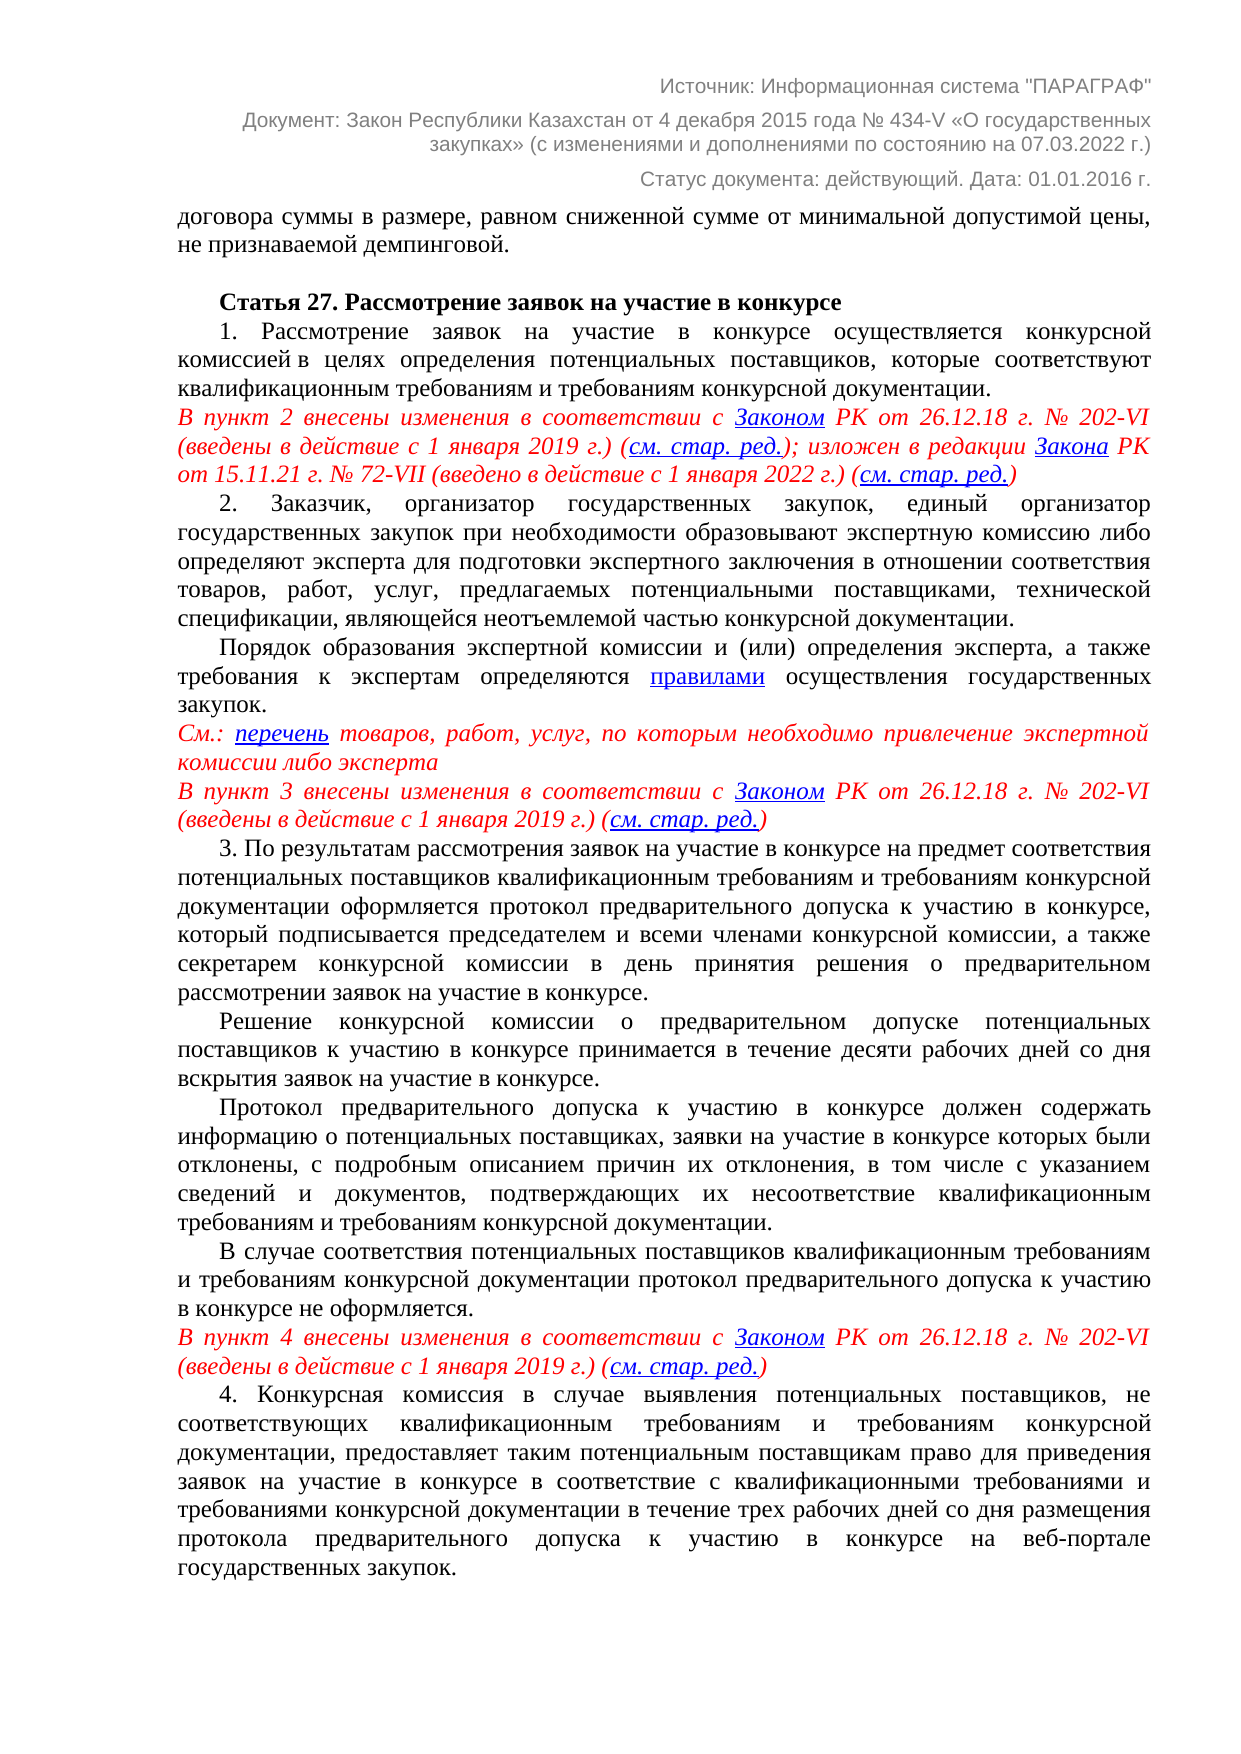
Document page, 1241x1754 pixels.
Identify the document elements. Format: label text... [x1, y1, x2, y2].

text В пункт 2 внесены изменения в соответствии с Законом РК от 26.12.18 г. № 202-VI (введены в действие с 1 января 2019 г.) (см. стар. ред.); изложен в редакции Закона РК от 15.11.21 г. № 72-VIІ (введено в действие с 1 января 2022 г.) (см. стар. ред.) [177, 402, 1152, 488]
text Протокол предварительного допуска к участию в конкурсе должен содержать информацию о потенциальных поставщиках, заявки на участие в конкурсе которых были отклонены, с подробным описанием причин их отклонения, в том числе с указанием сведений и документов, подтверждающих их несоответствие квалификационным требованиям и требованиям конкурсной документации. [177, 1092, 1152, 1236]
text В случае соответствия потенциальных поставщиков квалификационным требованиям и требованиям конкурсной документации протокол предварительного допуска к участию в конкурсе не оформляется. [177, 1236, 1152, 1322]
text Статья 27. Рассмотрение заявок на участие в конкурсе [177, 287, 1152, 316]
text Порядок образования экспертной комиссии и (или) определения эксперта, а также требования к экспертам определяются правилами осуществления государственных закупок. [177, 632, 1152, 718]
text 2. Заказчик, организатор государственных закупок, единый организатор государственных закупок при необходимости образовывают экспертную комиссию либо определяют эксперта для подготовки экспертного заключения в отношении соответствия товаров, работ, услуг, предлагаемых потенциальными поставщиками, технической спецификации, являющейся неотъемлемой частью конкурсной документации. [177, 488, 1152, 632]
text См.: перечень товаров, работ, услуг, по которым необходимо привлечение экспертной комиссии либо эксперта [177, 718, 1152, 776]
text В пункт 4 внесены изменения в соответствии с Законом РК от 26.12.18 г. № 202-VI (введены в действие с 1 января 2019 г.) (см. стар. ред.) [177, 1322, 1152, 1379]
text 1. Рассмотрение заявок на участие в конкурсе осуществляется конкурсной комиссией в целях определения потенциальных поставщиков, которые соответствуют квалификационным требованиям и требованиям конкурсной документации. [177, 316, 1152, 402]
text В пункт 3 внесены изменения в соответствии с Законом РК от 26.12.18 г. № 202-VI (введены в действие с 1 января 2019 г.) (см. стар. ред.) [177, 776, 1152, 833]
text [177, 201, 1152, 258]
text 4. Конкурсная комиссия в случае выявления потенциальных поставщиков, не соответствующих квалификационным требованиям и требованиям конкурсной документации, предоставляет таким потенциальным поставщикам право для приведения заявок на участие в конкурсе в соответствие с квалификационными требованиями и требованиями конкурсной документации в течение трех рабочих дней со дня размещения протокола предварительного допуска к участию в конкурсе на веб-портале государственных закупок. [177, 1379, 1152, 1581]
text Решение конкурсной комиссии о предварительном допуске потенциальных поставщиков к участию в конкурсе принимается в течение десяти рабочих дней со дня вскрытия заявок на участие в конкурсе. [177, 1006, 1152, 1092]
text 3. По результатам рассмотрения заявок на участие в конкурсе на предмет соответствия потенциальных поставщиков квалификационным требованиям и требованиям конкурсной документации оформляется протокол предварительного допуска к участию в конкурсе, который подписывается председателем и всеми членами конкурсной комиссии, а также секретарем конкурсной комиссии в день принятия решения о предварительном рассмотрении заявок на участие в конкурсе. [177, 833, 1152, 1006]
